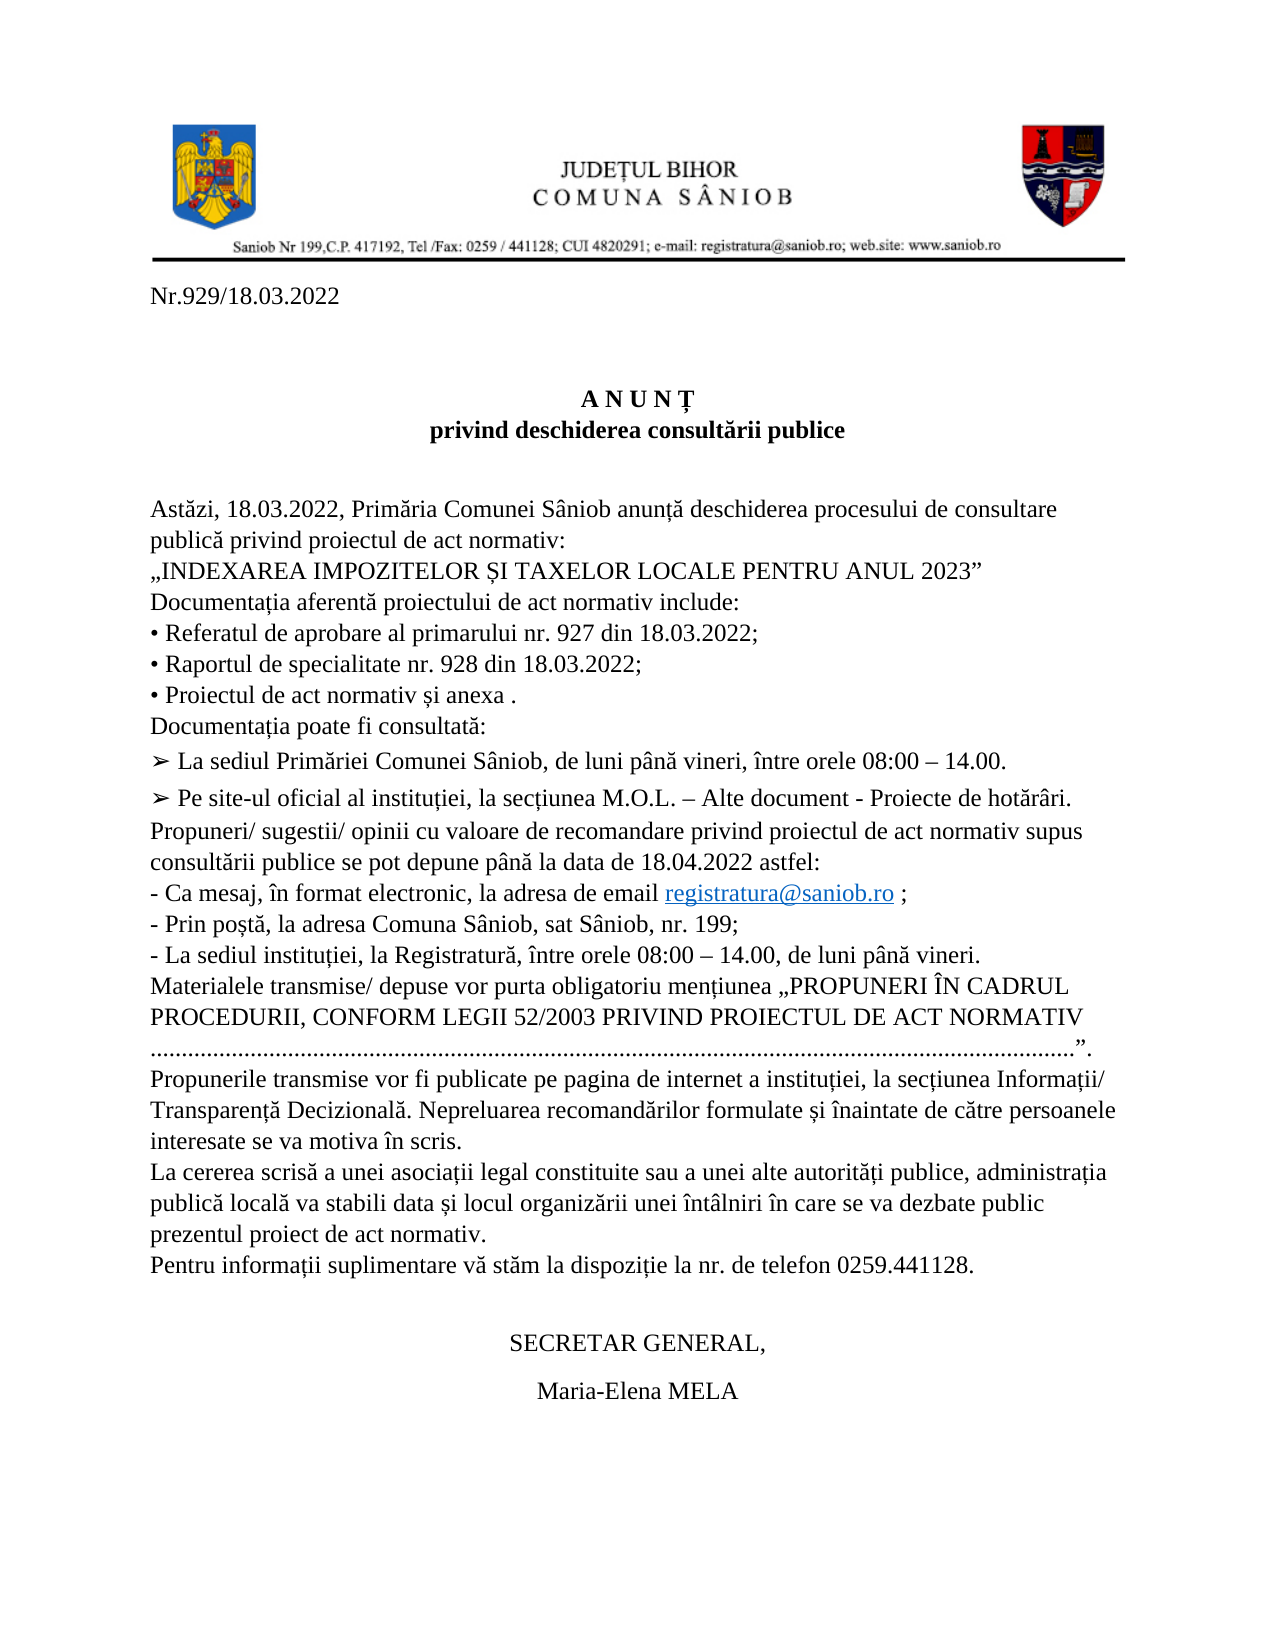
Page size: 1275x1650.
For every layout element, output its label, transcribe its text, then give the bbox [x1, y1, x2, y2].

text Astăzi, 18.03.2022, Primăria Comunei Sâniob anunță deschiderea procesului de consultare publică privind proiectul de act normativ: „INDEXAREA IMPOZITELOR ȘI TAXELOR LOCALE PENTRU ANUL 2023” Documentația aferentă proiectului de act normativ include: • Referatul de aprobare al primarului nr. 927 din 18.03.2022; • Raportul de specialitate nr. 928 din 18.03.2022; • Proiectul de act normativ și anexa . Documentația poate fi consultată: ➢ La sediul Primăriei Comunei Sâniob, de luni până vineri, între orele 08:00 – 14.00. ➢ Pe site-ul oficial al instituției, la secțiunea M.O.L. – Alte document - Proiecte de hotărâri. Propuneri/ sugestii/ opinii cu valoare de recomandare privind proiectul de act normativ supus consultării publice se pot depune până la data de 18.04.2022 astfel: - Ca mesaj, în format electronic, la adresa de email registratura@saniob.ro ; - Prin poștă, la adresa Comuna Sâniob, sat Sâniob, nr. 199; - La sediul instituției, la Registratură, între orele 08:00 – 14.00, de luni până vineri. Materialele transmise/ depuse vor purta obligatoriu mențiunea „PROPUNERI ÎN CADRUL PROCEDURII, CONFORM LEGII 52/2003 PRIVIND PROIECTUL DE ACT NORMATIV ....................................................................................................................................................”. Propunerile transmise vor fi publicate pe pagina de internet a instituției, la secțiunea Informații/ Transparență Decizională. Nepreluarea recomandărilor formulate și înaintate de către persoanele interesate se va motiva în scris. La cererea scrisă a unei asociații legal constituite sau a unei alte autorități publice, administrația publică locală va stabili data și locul organizării unei întâlniri în care se va dezbate public prezentul proiect de act normativ. Pentru informații suplimentare vă stăm la dispoziție la nr. de telefon 0259.441128. [150, 463, 1125, 1309]
text Nr.929/18.03.2022 [150, 281, 1125, 310]
text SECRETAR GENERAL, [150, 1328, 1125, 1357]
picture [150, 112, 1125, 263]
text Maria-Elena MELA [150, 1376, 1125, 1405]
text A N U N Ț privind deschiderea consultării publice [150, 384, 1125, 444]
